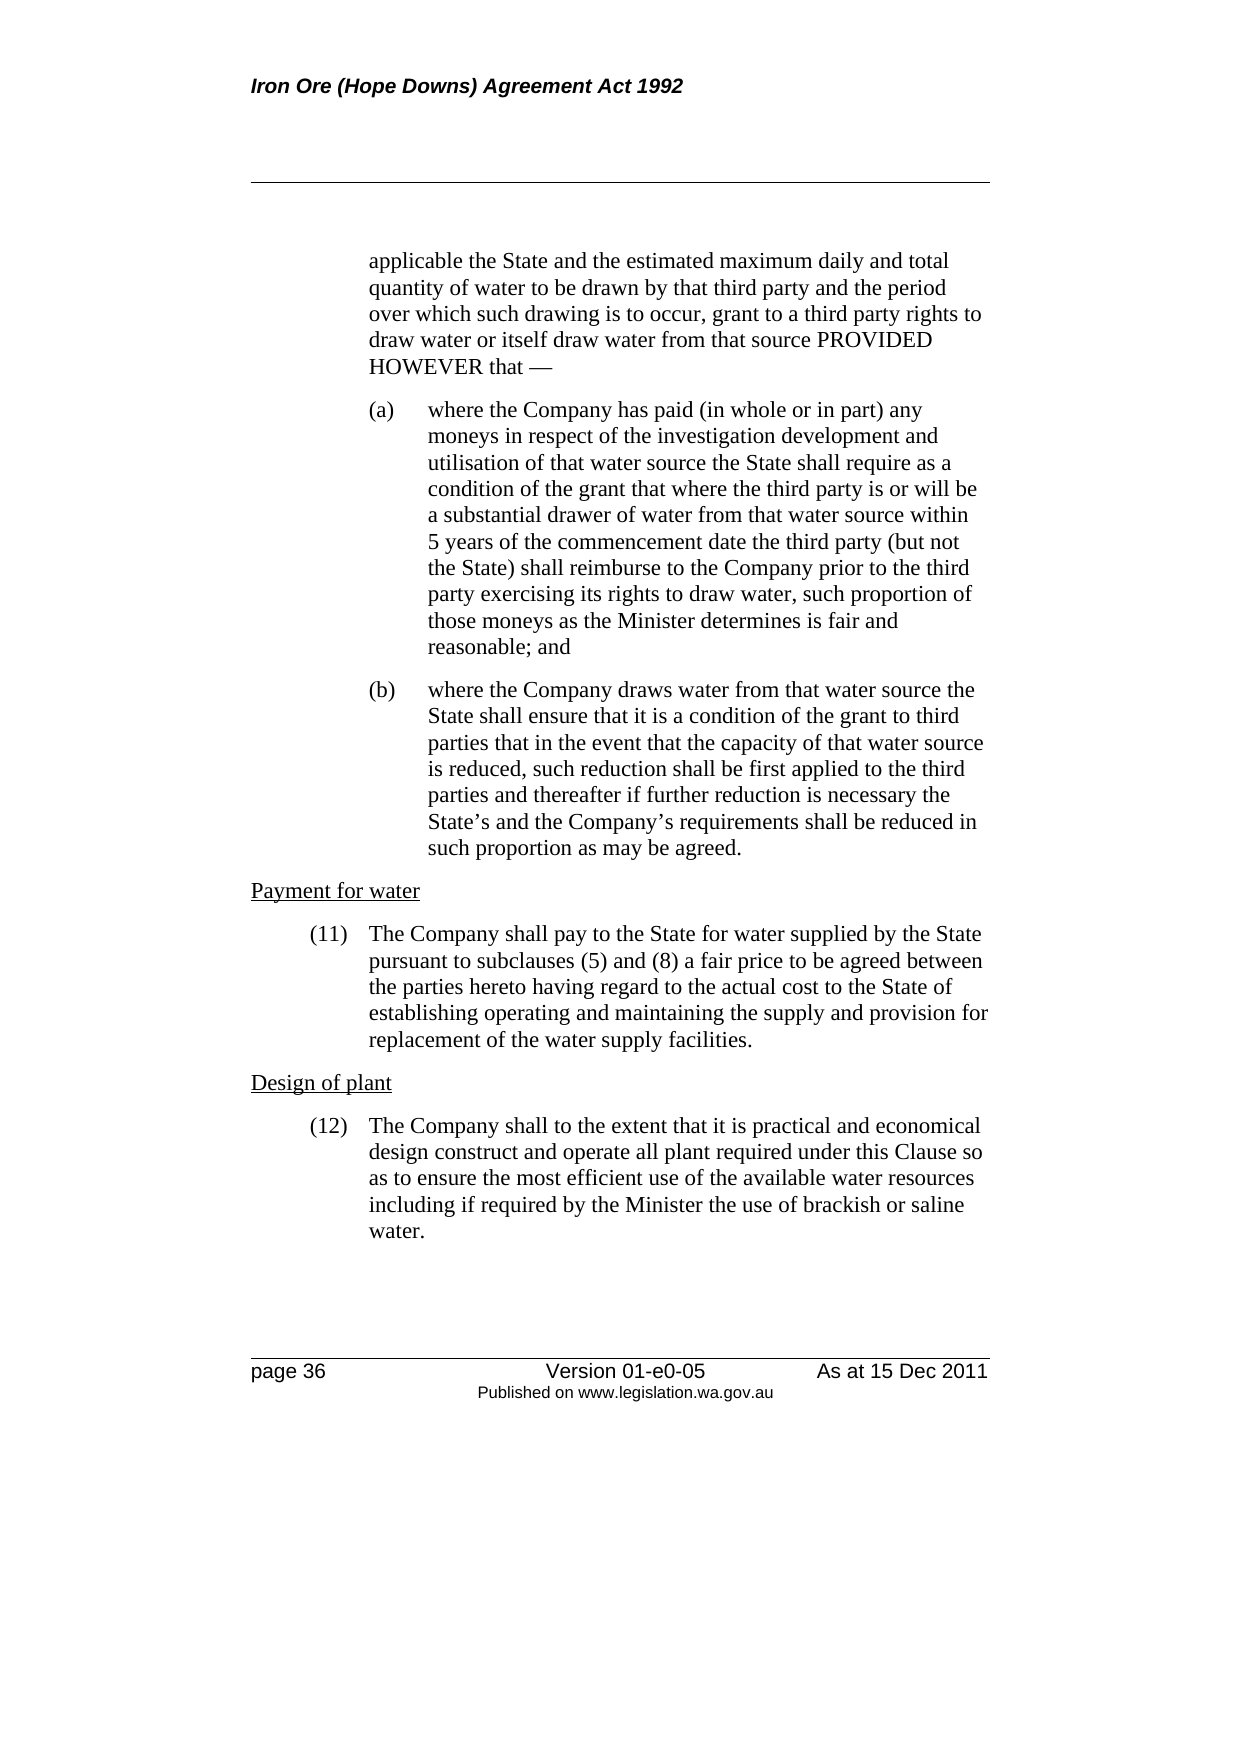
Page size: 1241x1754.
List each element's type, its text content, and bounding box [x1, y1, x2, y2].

text (12) The Company shall to the extent that it is practical and economical design construct and operate all plant required under this Clause so as to ensure the most efficient use of the available water resources including if required by the Minister the use of brackish or saline water. [251, 1112, 990, 1243]
text Payment for water [251, 877, 990, 904]
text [251, 247, 990, 379]
text (11) The Company shall pay to the State for water supplied by the State pursuant to subclauses (5) and (8) a fair price to be agreed between the parties hereto having regard to the actual cost to the State of establishing operating and maintaining the supply and provision for replacement of the water supply facilities. [251, 920, 990, 1052]
text Design of plant [251, 1069, 990, 1095]
text (b) where the Company draws water from that water source the State shall ensure that it is a condition of the grant to third parties that in the event that the capacity of that water source is reduced, such reduction shall be first applied to the third parties and thereafter if further reduction is necessary the State’s and the Company’s requirements shall be reduced in such proportion as may be agreed. [251, 676, 990, 861]
text (a) where the Company has paid (in whole or in part) any moneys in respect of the investigation development and utilisation of that water source the State shall require as a condition of the grant that where the third party is or will be a substantial drawer of water from that water source within 5 years of the commencement date the third party (but not the State) shall reimburse to the Company prior to the third party exercising its rights to draw water, such proportion of those moneys as the Minister determines is fair and reasonable; and [251, 396, 990, 659]
